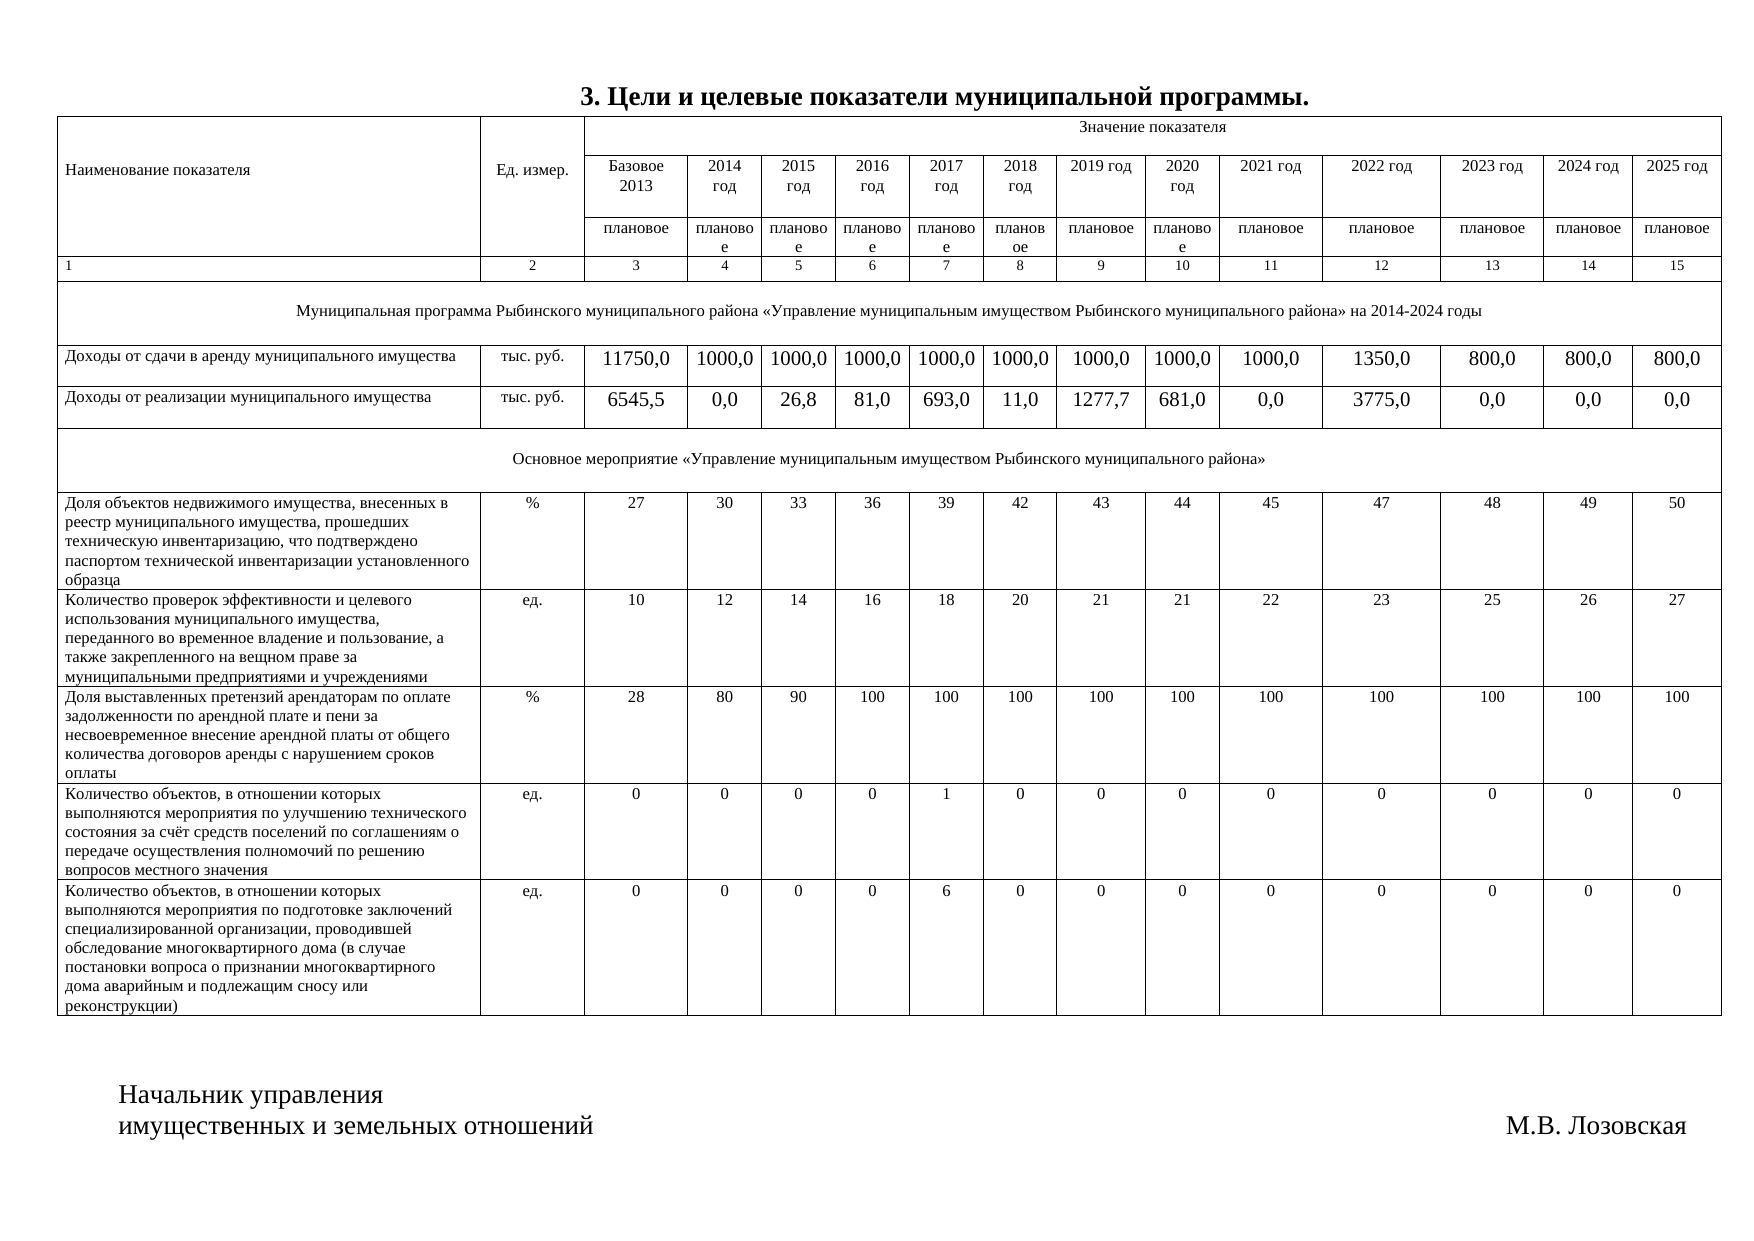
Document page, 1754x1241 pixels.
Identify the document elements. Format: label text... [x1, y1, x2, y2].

table_cell 45 [1220, 493, 1322, 589]
text имущественных и земельных отношений М.В. Лозовская [118, 1109, 1698, 1140]
table_cell 2019 год [1057, 156, 1145, 217]
table_cell 50 [1633, 493, 1721, 589]
table_cell 100 [1220, 687, 1322, 782]
table_cell 23 [1323, 590, 1440, 686]
table_cell 100 [984, 687, 1056, 782]
table_cell 2014 год [688, 156, 761, 217]
table_cell 81,0 [836, 387, 909, 428]
table_cell 11,0 [984, 387, 1056, 428]
table_cell % [481, 493, 584, 589]
table_cell 1000,0 [984, 346, 1056, 386]
table_cell 11 [1220, 257, 1322, 281]
table_cell 2015 год [762, 156, 835, 217]
table_cell 80 [688, 687, 761, 782]
table_cell 0,0 [1220, 387, 1322, 428]
table_cell 0 [762, 784, 835, 879]
table_cell 1350,0 [1323, 346, 1440, 386]
table_cell 12 [1323, 257, 1440, 281]
table_cell тыс. руб. [481, 346, 584, 386]
table_cell 21 [1057, 590, 1145, 686]
table_cell 1 [58, 257, 480, 281]
table_cell 2024 год [1544, 156, 1632, 217]
table_cell Количество объектов, в отношении которых выполняются мероприятия по улучшению технического состояния за счёт средств поселений по соглашениям о передаче осуществления полномочий по решению вопросов местного значения [58, 784, 480, 879]
table_cell 6 [836, 257, 909, 281]
table_cell 4 [688, 257, 761, 281]
table_cell плановое [1146, 218, 1219, 256]
table_cell 49 [1544, 493, 1632, 589]
table_cell 7 [910, 257, 983, 281]
table_cell 0 [1544, 784, 1632, 879]
table_cell 8 [984, 257, 1056, 281]
table_cell 0 [1146, 784, 1219, 879]
table_cell 2020 год [1146, 156, 1219, 217]
table_cell 1000,0 [836, 346, 909, 386]
table_cell 2021 год [1220, 156, 1322, 217]
table_header Ед. измер. [481, 117, 584, 256]
table_cell 800,0 [1441, 346, 1543, 386]
table_cell 2023 год [1441, 156, 1543, 217]
table_cell 0 [1057, 880, 1145, 1014]
table_cell 0,0 [688, 387, 761, 428]
table_cell 0 [1441, 784, 1543, 879]
table_cell 0 [1146, 880, 1219, 1014]
table_cell 100 [1146, 687, 1219, 782]
table_cell Муниципальная программа Рыбинского муниципального района «Управление муниципальным имуществом Рыбинского муниципального района» на 2014-2024 годы [58, 282, 1721, 345]
table_cell 0 [1057, 784, 1145, 879]
table_cell 1000,0 [1146, 346, 1219, 386]
table_cell 1000,0 [910, 346, 983, 386]
table_cell Доходы от реализации муниципального имущества [58, 387, 480, 428]
table_cell 2022 год [1323, 156, 1440, 217]
table_cell 100 [836, 687, 909, 782]
table_cell 0 [585, 880, 687, 1014]
table_cell Основное мероприятие «Управление муниципальным имуществом Рыбинского муниципального района» [58, 429, 1721, 492]
table_cell 693,0 [910, 387, 983, 428]
table_cell 0 [984, 880, 1056, 1014]
table_cell 10 [1146, 257, 1219, 281]
table_cell 100 [1441, 687, 1543, 782]
table_cell 0 [984, 784, 1056, 879]
table_cell плановое [688, 218, 761, 256]
table_cell 0 [1220, 784, 1322, 879]
table_cell 16 [836, 590, 909, 686]
table_cell 90 [762, 687, 835, 782]
table_cell 0 [1633, 880, 1721, 1014]
table_cell тыс. руб. [481, 387, 584, 428]
table_cell 43 [1057, 493, 1145, 589]
table_cell 3775,0 [1323, 387, 1440, 428]
table_cell 681,0 [1146, 387, 1219, 428]
table_cell плановое [1057, 218, 1145, 256]
table_cell 1000,0 [1220, 346, 1322, 386]
table_cell 48 [1441, 493, 1543, 589]
text Начальник управления [118, 1078, 1698, 1109]
table_cell ед. [481, 590, 584, 686]
table_cell 44 [1146, 493, 1219, 589]
table_cell 0 [1544, 880, 1632, 1014]
table_cell плановое [1441, 218, 1543, 256]
table_cell 12 [688, 590, 761, 686]
table_cell плановое [836, 218, 909, 256]
table_cell 0 [1633, 784, 1721, 879]
table_cell 22 [1220, 590, 1322, 686]
table_cell 0 [1323, 880, 1440, 1014]
table_cell 100 [1057, 687, 1145, 782]
table_cell плановое [910, 218, 983, 256]
table_cell 1 [910, 784, 983, 879]
table_cell 5 [762, 257, 835, 281]
table_cell 11750,0 [585, 346, 687, 386]
table_cell 800,0 [1633, 346, 1721, 386]
table_cell плановое [1220, 218, 1322, 256]
table_cell 47 [1323, 493, 1440, 589]
table_cell 100 [1323, 687, 1440, 782]
table_cell 0,0 [1441, 387, 1543, 428]
table_cell Доходы от сдачи в аренду муниципального имущества [58, 346, 480, 386]
table_cell 1000,0 [688, 346, 761, 386]
table_cell 27 [1633, 590, 1721, 686]
table_header Значение показателя [585, 117, 1721, 155]
table_cell 0 [836, 784, 909, 879]
table_cell 0 [1441, 880, 1543, 1014]
table_cell Базовое 2013 [585, 156, 687, 217]
table_cell Доля объектов недвижимого имущества, внесенных в реестр муниципального имущества, прошедших техническую инвентаризацию, что подтверждено паспортом технической инвентаризации установленного образца [58, 493, 480, 589]
table_cell 0 [585, 784, 687, 879]
table_cell плановое [1323, 218, 1440, 256]
table_cell 14 [1544, 257, 1632, 281]
table_cell 100 [1633, 687, 1721, 782]
table_cell плановое [1544, 218, 1632, 256]
table_cell ед. [481, 880, 584, 1014]
table_cell 20 [984, 590, 1056, 686]
table_cell Количество объектов, в отношении которых выполняются мероприятия по подготовке заключений специализированной организации, проводившей обследование многоквартирного дома (в случае постановки вопроса о признании многоквартирного дома аварийным и подлежащим сносу или реконструкции) [58, 880, 480, 1014]
table_cell 6 [910, 880, 983, 1014]
table_cell 25 [1441, 590, 1543, 686]
table_cell Доля выставленных претензий арендаторам по оплате задолженности по арендной плате и пени за несвоевременное внесение арендной платы от общего количества договоров аренды с нарушением сроков оплаты [58, 687, 480, 782]
table_cell 2 [481, 257, 584, 281]
table_cell 21 [1146, 590, 1219, 686]
table_header Наименование показателя [58, 117, 480, 256]
table_cell 42 [984, 493, 1056, 589]
table_cell 100 [910, 687, 983, 782]
table_cell 0 [836, 880, 909, 1014]
table_cell % [481, 687, 584, 782]
table_cell 2018 год [984, 156, 1056, 217]
table_cell 0,0 [1544, 387, 1632, 428]
table_cell 28 [585, 687, 687, 782]
table_cell 10 [585, 590, 687, 686]
table_cell 39 [910, 493, 983, 589]
table_cell 15 [1633, 257, 1721, 281]
table_cell 14 [762, 590, 835, 686]
table_cell плановое [762, 218, 835, 256]
table_cell 2016 год [836, 156, 909, 217]
table_cell 0 [1323, 784, 1440, 879]
table_cell плановое [1633, 218, 1721, 256]
table_cell 2017 год [910, 156, 983, 217]
table_cell 30 [688, 493, 761, 589]
table_cell 0 [1220, 880, 1322, 1014]
table_cell 36 [836, 493, 909, 589]
text 3. Цели и целевые показатели муниципальной программы. [118, 80, 1698, 111]
table_cell 0 [762, 880, 835, 1014]
table_cell 2025 год [1633, 156, 1721, 217]
table_cell 18 [910, 590, 983, 686]
table_cell 0 [688, 880, 761, 1014]
table_cell 100 [1544, 687, 1632, 782]
table_cell ед. [481, 784, 584, 879]
table_cell 13 [1441, 257, 1543, 281]
table_cell 26 [1544, 590, 1632, 686]
table_cell 800,0 [1544, 346, 1632, 386]
table_cell 1000,0 [762, 346, 835, 386]
table_cell 33 [762, 493, 835, 589]
table_cell 0 [688, 784, 761, 879]
table_cell 1277,7 [1057, 387, 1145, 428]
table_cell 27 [585, 493, 687, 589]
table_cell Количество проверок эффективности и целевого использования муниципального имущества, переданного во временное владение и пользование, а также закрепленного на вещном праве за муниципальными предприятиями и учреждениями [58, 590, 480, 686]
table_cell 9 [1057, 257, 1145, 281]
table_cell 6545,5 [585, 387, 687, 428]
table_cell 1000,0 [1057, 346, 1145, 386]
table_cell плановое [585, 218, 687, 256]
table_cell плановое [984, 218, 1056, 256]
table_cell 26,8 [762, 387, 835, 428]
table_cell 3 [585, 257, 687, 281]
table_cell 0,0 [1633, 387, 1721, 428]
